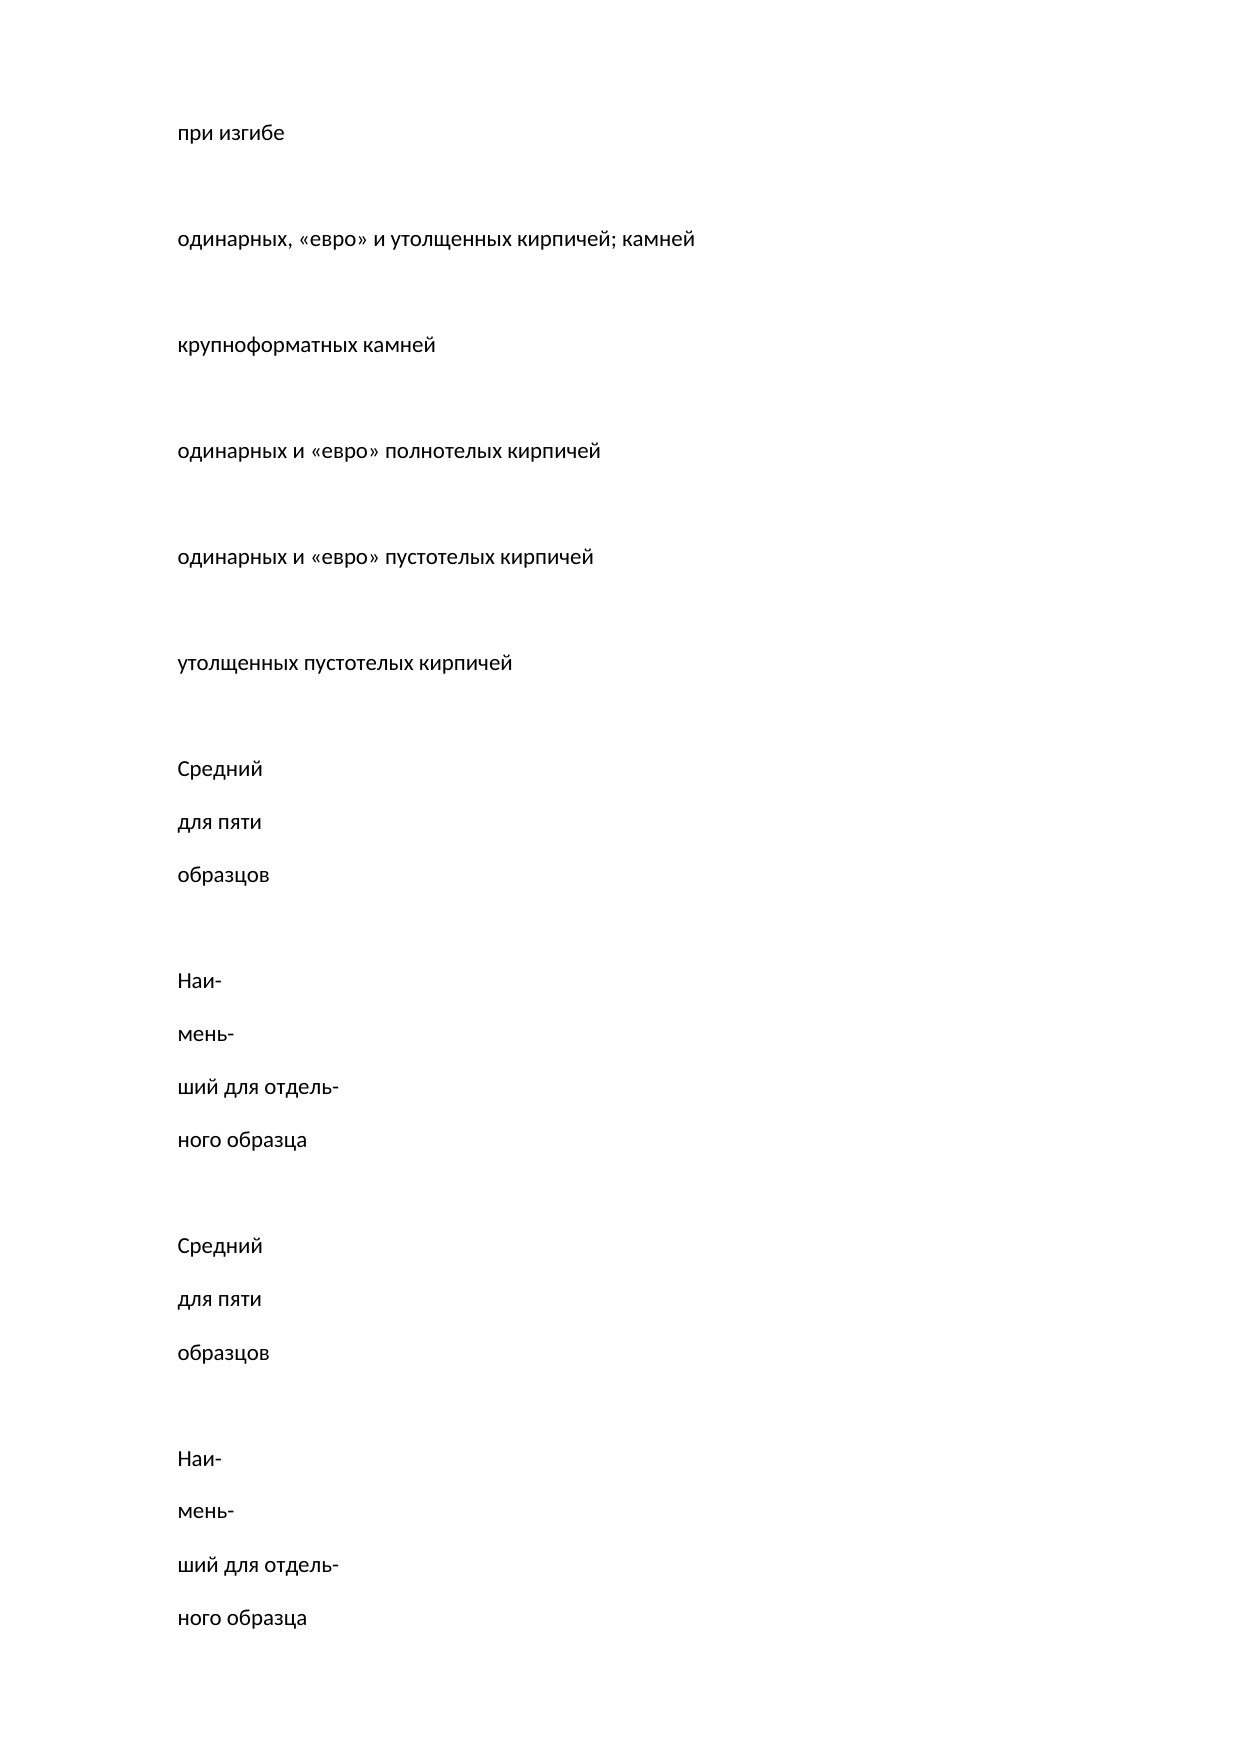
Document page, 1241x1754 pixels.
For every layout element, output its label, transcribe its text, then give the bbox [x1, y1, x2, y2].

text для пяти [177, 1284, 1152, 1313]
text при изгибе [177, 118, 1152, 146]
text Средний [177, 754, 1152, 782]
text для пяти [177, 807, 1152, 835]
text крупноформатных камней [177, 330, 1152, 358]
text одинарных и «евро» пустотелых кирпичей [177, 542, 1152, 570]
text ного образца [177, 1126, 1152, 1153]
text утолщенных пустотелых кирпичей [177, 648, 1152, 676]
text ший для отдель- [177, 1550, 1152, 1578]
text мень- [177, 1019, 1152, 1047]
text одинарных и «евро» полнотелых кирпичей [177, 436, 1152, 464]
text Наи- [177, 1444, 1152, 1472]
text Наи- [177, 966, 1152, 994]
text мень- [177, 1497, 1152, 1525]
text образцов [177, 1338, 1152, 1366]
text ного образца [177, 1603, 1152, 1631]
text одинарных, «евро» и утолщенных кирпичей; камней [177, 224, 1152, 252]
text образцов [177, 860, 1152, 888]
text ший для отдель- [177, 1072, 1152, 1101]
text Средний [177, 1232, 1152, 1259]
